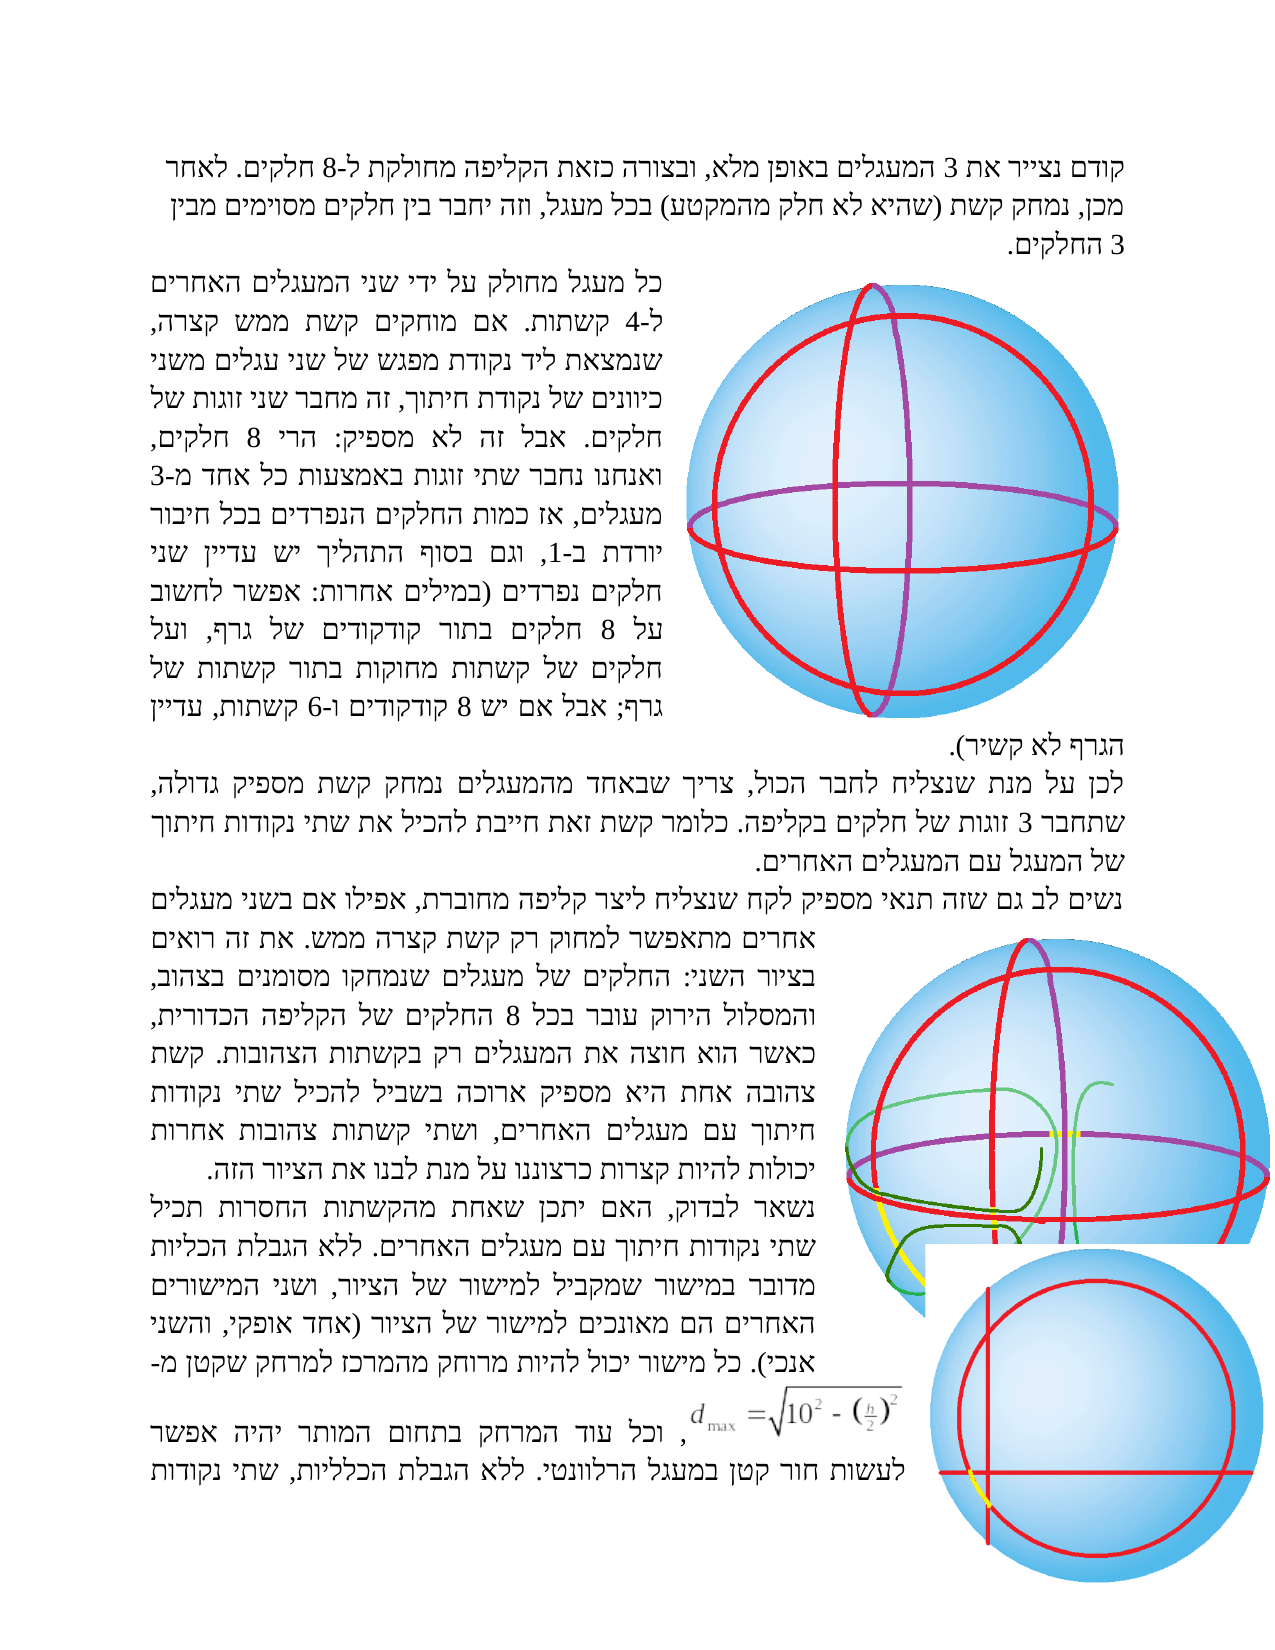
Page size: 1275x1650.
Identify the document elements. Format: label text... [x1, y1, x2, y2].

text נשים לב גם שזה תנאי מספיק לקח שנצליח ליצר קליפה מחוברת, אפילו אם בשני מעגלים אחרים מתאפשר למחוק רק קשת קצרה ממש. את זה רואים בציור השני: החלקים של מעגלים שנמחקו מסומנים בצהוב, והמסלול הירוק עובר בכל 8 החלקים של הקליפה הכדורית, כאשר הוא חוצה את המעגלים רק בקשתות הצהובות. קשת צהובה אחת היא מספיק ארוכה בשביל להכיל שתי נקודות חיתוך עם מעגלים האחרים, ושתי קשתות צהובות אחרות יכולות להיות קצרות כרצוננו על מנת לבנו את הציור הזה. [150, 882, 1125, 1186]
text קודם נצייר את 3 המעגלים באופן מלא, ובצורה כזאת הקליפה מחולקת ל-8 חלקים. לאחר מכן, נמחק קשת (שהיא לא חלק מהמקטע) בכל מעגל, וזה יחבר בין חלקים מסוימים מבין 3 החלקים. [150, 150, 1125, 261]
text לכן על מנת שנצליח לחבר הכול, צריך שבאחד מהמעגלים נמחק קשת מספיק גדולה, שתחבר 3 זוגות של חלקים בקליפה. כלומר קשת זאת חייבת להכיל את שתי נקודות חיתוך של המעגל עם המעגלים האחרים. [150, 767, 1125, 877]
picture [682, 278, 1123, 719]
picture [835, 929, 1275, 1585]
